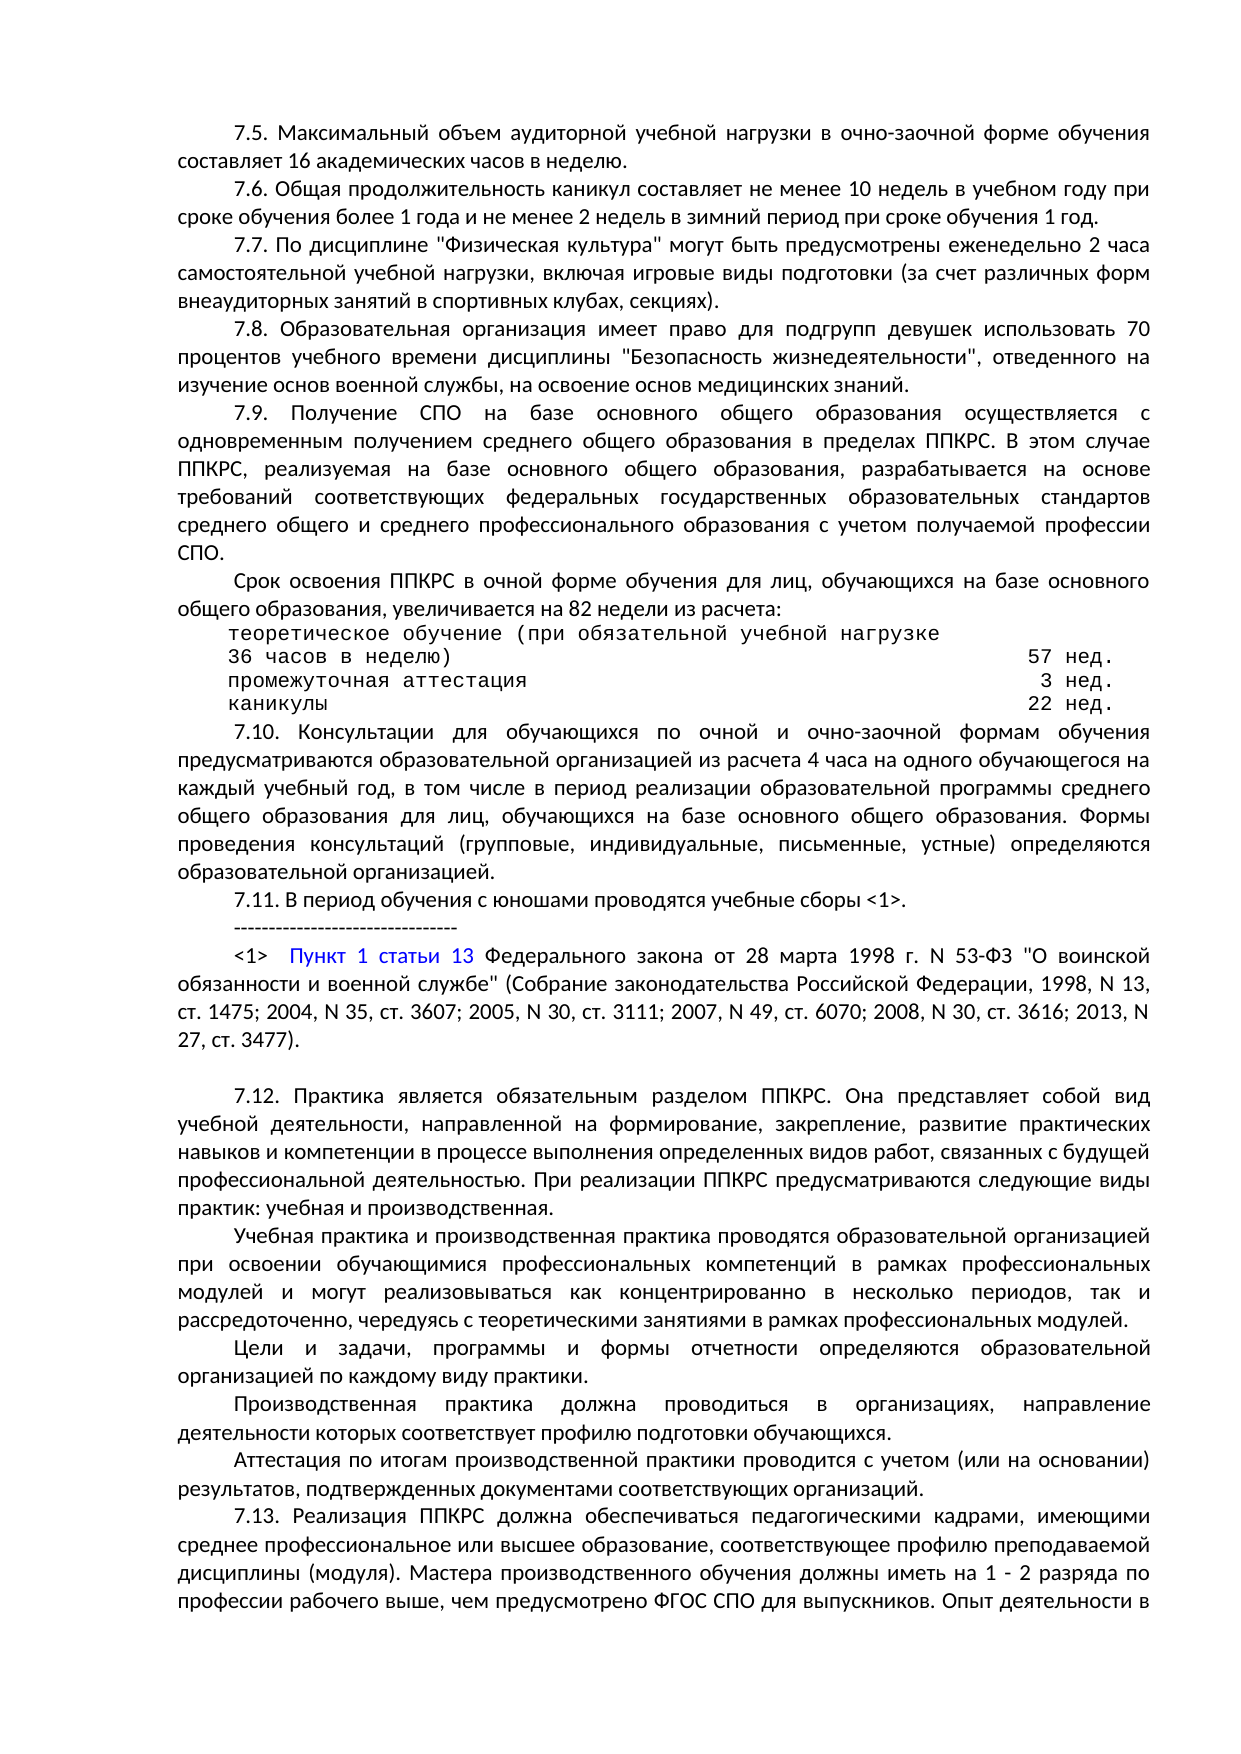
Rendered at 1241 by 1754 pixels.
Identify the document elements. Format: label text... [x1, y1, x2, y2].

text 36 часов в неделю) 57 нед. [177, 646, 1152, 670]
text 7.9. Получение СПО на базе основного общего образования осуществляется с одновременным получением среднего общего образования в пределах ППКРС. В этом случае ППКРС, реализуемая на базе основного общего образования, разрабатывается на основе требований соответствующих федеральных государственных образовательных стандартов среднего общего и среднего профессионального образования с учетом получаемой профессии СПО. [177, 398, 1152, 566]
text 7.6. Общая продолжительность каникул составляет не менее 10 недель в учебном году при сроке обучения более 1 года и не менее 2 недель в зимний период при сроке обучения 1 год. [177, 174, 1152, 230]
text 7.10. Консультации для обучающихся по очной и очно-заочной формам обучения предусматриваются образовательной организацией из расчета 4 часа на одного обучающегося на каждый учебный год, в том числе в период реализации образовательной программы среднего общего образования для лиц, обучающихся на базе основного общего образования. Формы проведения консультаций (групповые, индивидуальные, письменные, устные) определяются образовательной организацией. [177, 717, 1152, 885]
text 7.8. Образовательная организация имеет право для подгрупп девушек использовать 70 процентов учебного времени дисциплины "Безопасность жизнедеятельности", отведенного на изучение основ военной службы, на освоение основ медицинских знаний. [177, 314, 1152, 398]
text Аттестация по итогам производственной практики проводится с учетом (или на основании) результатов, подтвержденных документами соответствующих организаций. [177, 1446, 1152, 1502]
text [177, 1502, 1152, 1614]
text Учебная практика и производственная практика проводятся образовательной организацией при освоении обучающимися профессиональных компетенций в рамках профессиональных модулей и могут реализовываться как концентрированно в несколько периодов, так и рассредоточенно, чередуясь с теоретическими занятиями в рамках профессиональных модулей. [177, 1221, 1152, 1333]
text 7.7. По дисциплине "Физическая культура" могут быть предусмотрены еженедельно 2 часа самостоятельной учебной нагрузки, включая игровые виды подготовки (за счет различных форм внеаудиторных занятий в спортивных клубах, секциях). [177, 230, 1152, 314]
text 7.5. Максимальный объем аудиторной учебной нагрузки в очно-заочной форме обучения составляет 16 академических часов в неделю. [177, 118, 1152, 174]
text 7.12. Практика является обязательным разделом ППКРС. Она представляет собой вид учебной деятельности, направленной на формирование, закрепление, развитие практических навыков и компетенции в процессе выполнения определенных видов работ, связанных с будущей профессиональной деятельностью. При реализации ППКРС предусматриваются следующие виды практик: учебная и производственная. [177, 1081, 1152, 1221]
text 7.11. В период обучения с юношами проводятся учебные сборы <1>. [177, 885, 1152, 913]
text теоретическое обучение (при обязательной учебной нагрузке [177, 622, 1152, 646]
text промежуточная аттестация 3 нед. [177, 670, 1152, 693]
text -------------------------------- [177, 913, 1152, 941]
text Цели и задачи, программы и формы отчетности определяются образовательной организацией по каждому виду практики. [177, 1333, 1152, 1389]
text Производственная практика должна проводиться в организациях, направление деятельности которых соответствует профилю подготовки обучающихся. [177, 1389, 1152, 1446]
text Срок освоения ППКРС в очной форме обучения для лиц, обучающихся на базе основного общего образования, увеличивается на 82 недели из расчета: [177, 566, 1152, 622]
text каникулы 22 нед. [177, 693, 1152, 717]
text <1> Пункт 1 статьи 13 Федерального закона от 28 марта 1998 г. N 53-ФЗ "О воинской обязанности и военной службе" (Собрание законодательства Российской Федерации, 1998, N 13, ст. 1475; 2004, N 35, ст. 3607; 2005, N 30, ст. 3111; 2007, N 49, ст. 6070; 2008, N 30, ст. 3616; 2013, N 27, ст. 3477). [177, 941, 1152, 1053]
